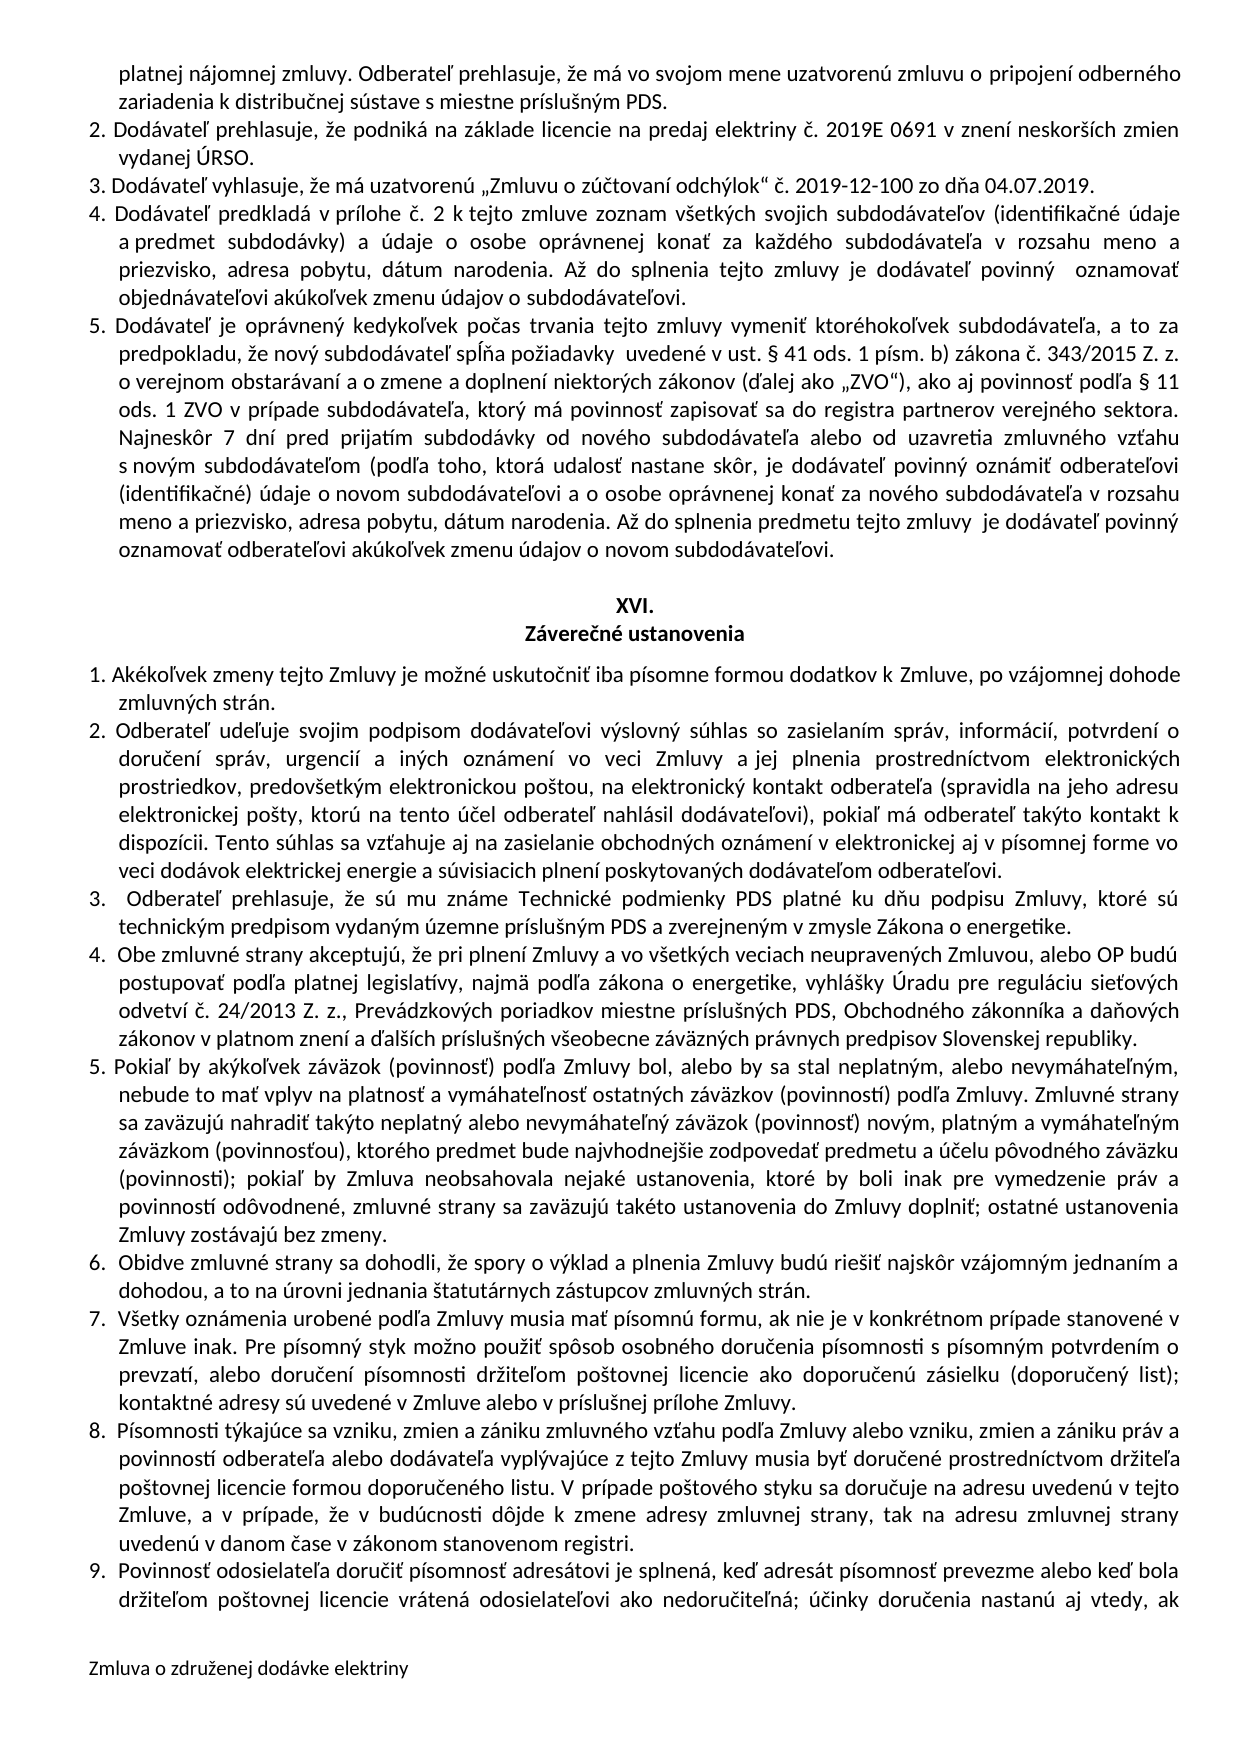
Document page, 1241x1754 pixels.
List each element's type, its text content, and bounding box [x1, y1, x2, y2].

text 3. Odberateľ prehlasuje, že sú mu známe Technické podmienky PDS platné ku dňu podpisu Zmluvy, ktoré sú technickým predpisom vydaným územne príslušným PDS a zverejneným v zmysle Zákona o energetike. [89, 884, 1181, 940]
text 5. Dodávateľ je oprávnený kedykoľvek počas trvania tejto zmluvy vymeniť ktoréhokoľvek subdodávateľa, a to za predpokladu, že nový subdodávateľ spĺňa požiadavky uvedené v ust. § 41 ods. 1 písm. b) zákona č. 343/2015 Z. z. o verejnom obstarávaní a o zmene a doplnení niektorých zákonov (ďalej ako „ZVO“), ako aj povinnosť podľa § 11 ods. 1 ZVO v prípade subdodávateľa, ktorý má povinnosť zapisovať sa do registra partnerov verejného sektora. Najneskôr 7 dní pred prijatím subdodávky od nového subdodávateľa alebo od uzavretia zmluvného vzťahu s novým subdodávateľom (podľa toho, ktorá udalosť nastane skôr, je dodávateľ povinný oznámiť odberateľovi (identifikačné) údaje o novom subdodávateľovi a o osobe oprávnenej konať za nového subdodávateľa v rozsahu meno a priezvisko, adresa pobytu, dátum narodenia. Až do splnenia predmetu tejto zmluvy je dodávateľ povinný oznamovať odberateľovi akúkoľvek zmenu údajov o novom subdodávateľovi. [89, 311, 1181, 563]
text 1. Akékoľvek zmeny tejto Zmluvy je možné uskutočniť iba písomne formou dodatkov k Zmluve, po vzájomnej dohode zmluvných strán. [89, 660, 1181, 716]
text Záverečné ustanovenia [89, 619, 1181, 647]
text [89, 1557, 1181, 1613]
text 2. Dodávateľ prehlasuje, že podniká na základe licencie na predaj elektriny č. 2019E 0691 v znení neskorších zmien vydanej ÚRSO. [89, 115, 1181, 171]
text 2. Odberateľ udeľuje svojim podpisom dodávateľovi výslovný súhlas so zasielaním správ, informácií, potvrdení o doručení správ, urgencií a iných oznámení vo veci Zmluvy a jej plnenia prostredníctvom elektronických prostriedkov, predovšetkým elektronickou poštou, na elektronický kontakt odberateľa (spravidla na jeho adresu elektronickej pošty, ktorú na tento účel odberateľ nahlásil dodávateľovi), pokiaľ má odberateľ takýto kontakt k dispozícii. Tento súhlas sa vzťahuje aj na zasielanie obchodných oznámení v elektronickej aj v písomnej forme vo veci dodávok elektrickej energie a súvisiacich plnení poskytovaných dodávateľom odberateľovi. [89, 716, 1181, 884]
text 7. Všetky oznámenia urobené podľa Zmluvy musia mať písomnú formu, ak nie je v konkrétnom prípade stanovené v Zmluve inak. Pre písomný styk možno použiť spôsob osobného doručenia písomnosti s písomným potvrdením o prevzatí, alebo doručení písomnosti držiteľom poštovnej licencie ako doporučenú zásielku (doporučený list); kontaktné adresy sú uvedené v Zmluve alebo v príslušnej prílohe Zmluvy. [89, 1304, 1181, 1417]
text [89, 59, 1181, 115]
text 6. Obidve zmluvné strany sa dohodli, že spory o výklad a plnenia Zmluvy budú riešiť najskôr vzájomným jednaním a dohodou, a to na úrovni jednania štatutárnych zástupcov zmluvných strán. [89, 1248, 1181, 1304]
text 5. Pokiaľ by akýkoľvek záväzok (povinnosť) podľa Zmluvy bol, alebo by sa stal neplatným, alebo nevymáhateľným, nebude to mať vplyv na platnosť a vymáhateľnosť ostatných záväzkov (povinností) podľa Zmluvy. Zmluvné strany sa zaväzujú nahradiť takýto neplatný alebo nevymáhateľný záväzok (povinnosť) novým, platným a vymáhateľným záväzkom (povinnosťou), ktorého predmet bude najvhodnejšie zodpovedať predmetu a účelu pôvodného záväzku (povinnosti); pokiaľ by Zmluva neobsahovala nejaké ustanovenia, ktoré by boli inak pre vymedzenie práv a povinností odôvodnené, zmluvné strany sa zaväzujú takéto ustanovenia do Zmluvy doplniť; ostatné ustanovenia Zmluvy zostávajú bez zmeny. [89, 1052, 1181, 1248]
text 4. Dodávateľ predkladá v prílohe č. 2 k tejto zmluve zoznam všetkých svojich subdodávateľov (identifikačné údaje a predmet subdodávky) a údaje o osobe oprávnenej konať za každého subdodávateľa v rozsahu meno a priezvisko, adresa pobytu, dátum narodenia. Až do splnenia tejto zmluvy je dodávateľ povinný oznamovať objednávateľovi akúkoľvek zmenu údajov o subdodávateľovi. [89, 199, 1181, 311]
text XVI. [89, 591, 1181, 619]
text 3. Dodávateľ vyhlasuje, že má uzatvorenú „Zmluvu o zúčtovaní odchýlok“ č. 2019-12-100 zo dňa 04.07.2019. [89, 171, 1181, 199]
text 8. Písomnosti týkajúce sa vzniku, zmien a zániku zmluvného vzťahu podľa Zmluvy alebo vzniku, zmien a zániku práv a povinností odberateľa alebo dodávateľa vyplývajúce z tejto Zmluvy musia byť doručené prostredníctvom držiteľa poštovnej licencie formou doporučeného listu. V prípade poštového styku sa doručuje na adresu uvedenú v tejto Zmluve, a v prípade, že v budúcnosti dôjde k zmene adresy zmluvnej strany, tak na adresu zmluvnej strany uvedenú v danom čase v zákonom stanovenom registri. [89, 1417, 1181, 1557]
text 4. Obe zmluvné strany akceptujú, že pri plnení Zmluvy a vo všetkých veciach neupravených Zmluvou, alebo OP budú postupovať podľa platnej legislatívy, najmä podľa zákona o energetike, vyhlášky Úradu pre reguláciu sieťových odvetví č. 24/2013 Z. z., Prevádzkových poriadkov miestne príslušných PDS, Obchodného zákonníka a daňových zákonov v platnom znení a ďalších príslušných všeobecne záväzných právnych predpisov Slovenskej republiky. [89, 940, 1181, 1052]
